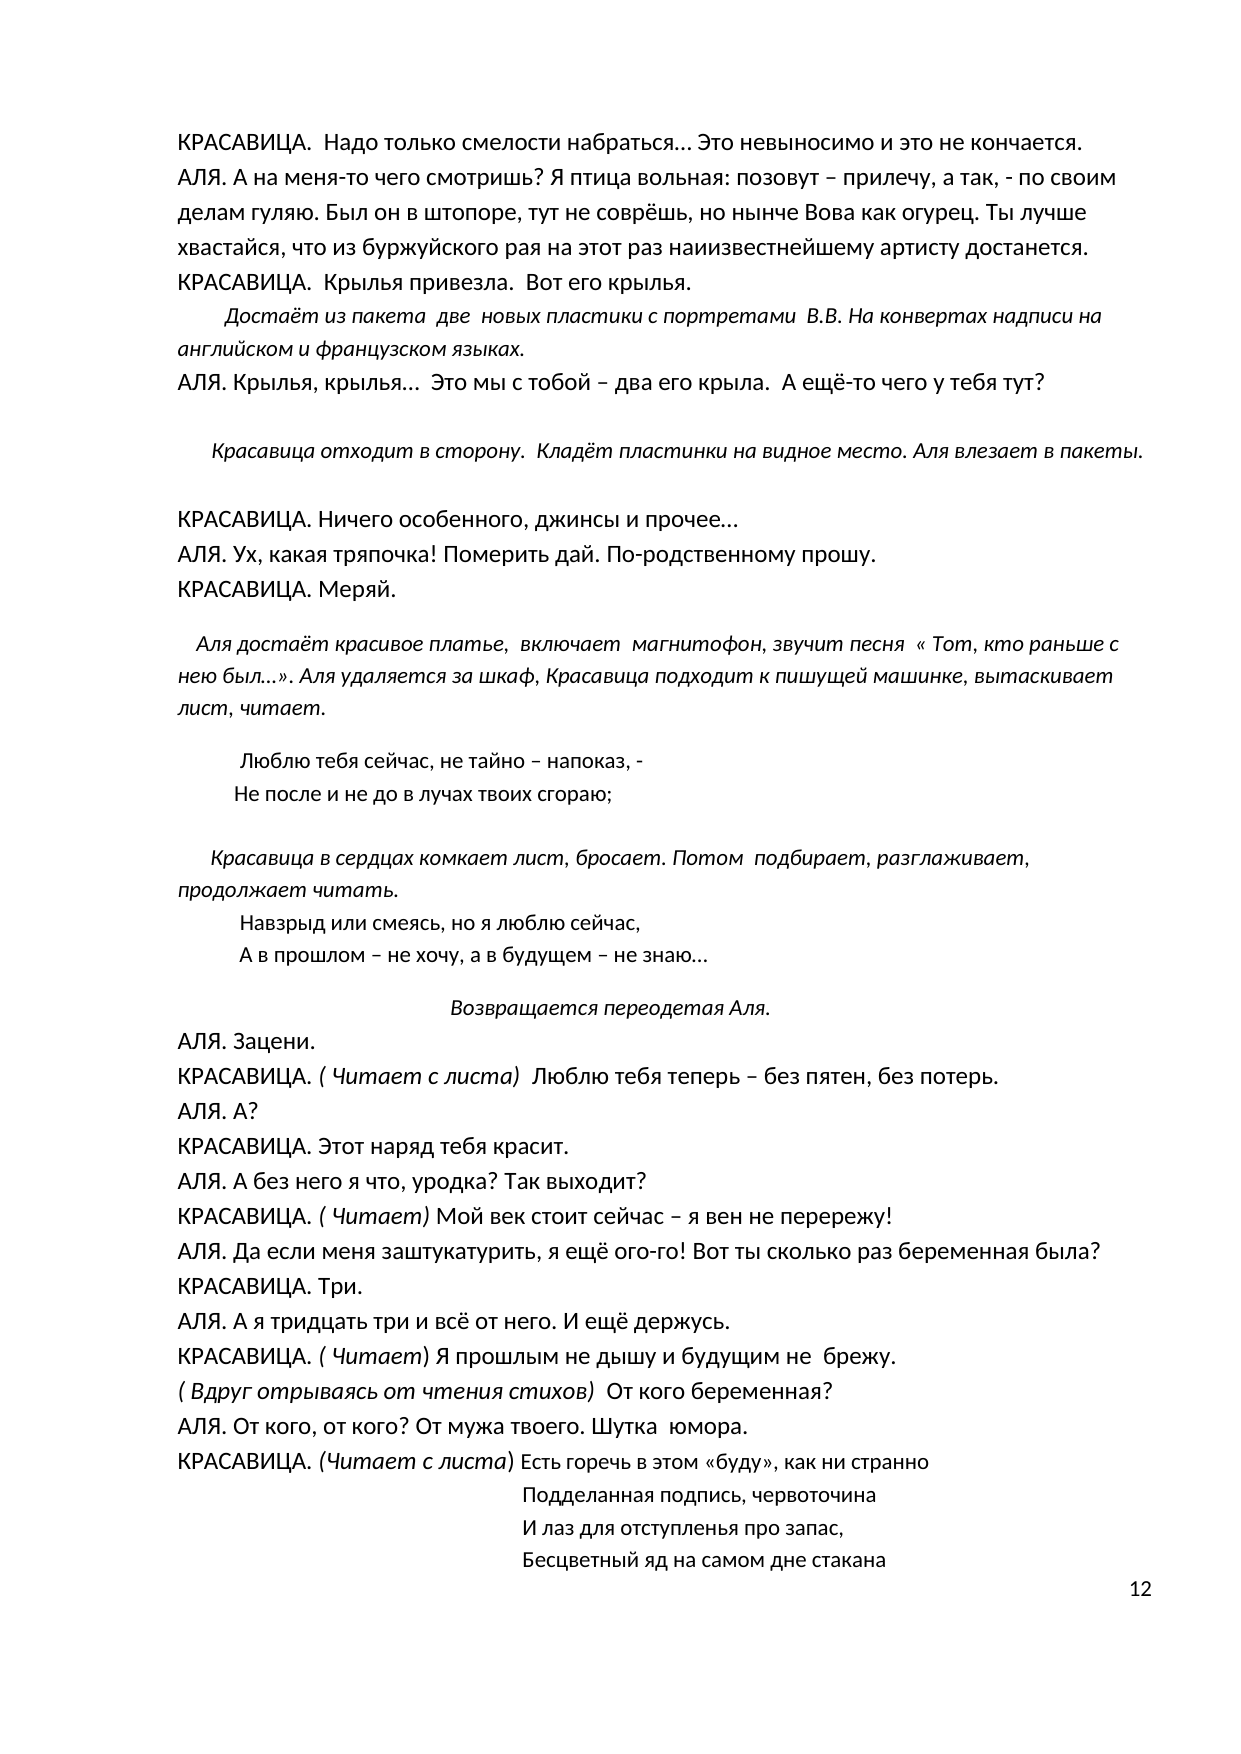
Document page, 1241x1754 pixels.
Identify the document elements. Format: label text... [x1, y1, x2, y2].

text Бесцветный яд на самом дне стакана [177, 1545, 1152, 1573]
text Красавица в сердцах комкает лист, бросает. Потом подбирает, разглаживает, продолжает читать. [177, 843, 1152, 904]
text КРАСАВИЦА. Этот наряд тебя красит. [177, 1131, 1152, 1161]
text КРАСАВИЦА. Надо только смелости набраться… Это невыносимо и это не кончается. [177, 126, 1152, 157]
text ( Вдруг отрываясь от чтения стихов) От кого беременная? [177, 1376, 1152, 1406]
text Возвращается переодетая Аля. [177, 993, 1152, 1021]
text КРАСАВИЦА. ( Читает) Мой век стоит сейчас – я вен не перережу! [177, 1201, 1152, 1231]
text И лаз для отступленья про запас, [177, 1513, 1152, 1541]
text Подделанная подпись, червоточина [177, 1481, 1152, 1508]
text АЛЯ. А на меня-то чего смотришь? Я птица вольная: позовут – прилечу, а так, - по своим делам гуляю. Был он в штопоре, тут не соврёшь, но нынче Вова как огурец. Ты лучше хвастайся, что из буржуйского рая на этот раз наиизвестнейшему артисту достанется. КРАСАВИЦА. Крылья привезла. Вот его крылья. [177, 161, 1152, 297]
text АЛЯ. А? [177, 1096, 1152, 1126]
text КРАСАВИЦА. ( Читает с листа) Люблю тебя теперь – без пятен, без потерь. [177, 1061, 1152, 1091]
text Люблю тебя сейчас, не тайно – напоказ, - [177, 747, 1152, 774]
text Красавица отходит в сторону. Кладёт пластинки на видное место. Аля влезает в пакеты. [177, 436, 1152, 464]
text Аля достаёт красивое платье, включает магнитофон, звучит песня « Тот, кто раньше с нею был…». Аля удаляется за шкаф, Красавица подходит к пишущей машинке, вытаскивает лист, читает. [177, 629, 1152, 722]
text АЛЯ. Зацени. [177, 1026, 1152, 1056]
text АЛЯ. От кого, от кого? От мужа твоего. Шутка юмора. [177, 1411, 1152, 1441]
text АЛЯ. Ух, какая тряпочка! Померить дай. По-родственному прошу. [177, 538, 1152, 569]
text Навзрыд или смеясь, но я люблю сейчас, [177, 908, 1152, 936]
text Достаёт из пакета две новых пластики с портретами В.В. На конвертах надписи на английском и французском языках. [177, 301, 1152, 362]
text Не после и не до в лучах твоих сгораю; [177, 779, 1152, 807]
text КРАСАВИЦА. ( Читает) Я прошлым не дышу и будущим не брежу. [177, 1341, 1152, 1371]
text АЛЯ. Да если меня заштукатурить, я ещё ого-го! Вот ты сколько раз беременная была? [177, 1236, 1152, 1266]
text АЛЯ. А без него я что, уродка? Так выходит? [177, 1166, 1152, 1196]
text А в прошлом – не хочу, а в будущем – не знаю… [177, 940, 1152, 968]
text АЛЯ. Крылья, крылья… Это мы с тобой – два его крыла. А ещё-то чего у тебя тут? [177, 366, 1152, 396]
text КРАСАВИЦА. Три. [177, 1271, 1152, 1301]
text КРАСАВИЦА. (Читает с листа) Есть горечь в этом «буду», как ни странно [177, 1446, 1152, 1476]
text КРАСАВИЦА. Меряй. [177, 573, 1152, 604]
text КРАСАВИЦА. Ничего особенного, джинсы и прочее… [177, 503, 1152, 534]
text АЛЯ. А я тридцать три и всё от него. И ещё держусь. [177, 1306, 1152, 1336]
